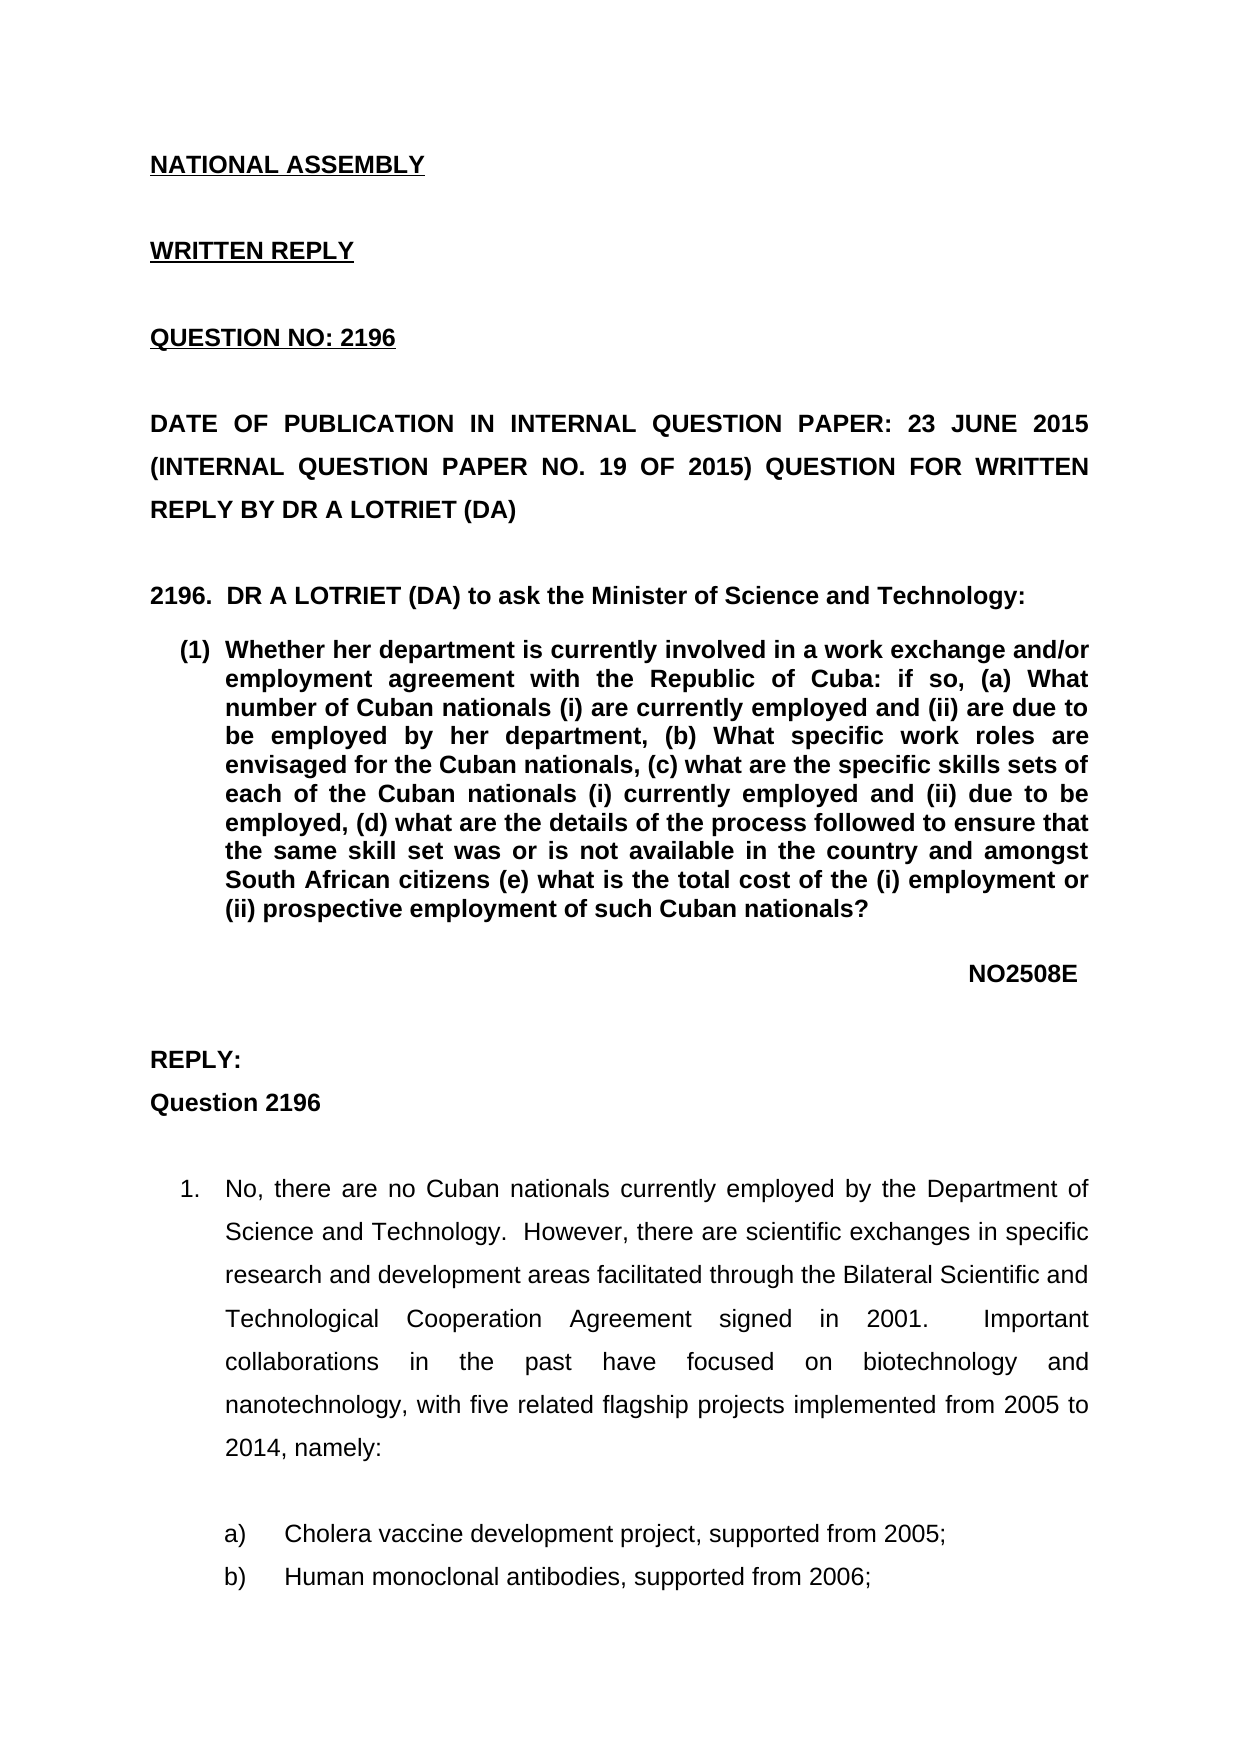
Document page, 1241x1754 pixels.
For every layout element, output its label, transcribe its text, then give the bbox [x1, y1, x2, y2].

list Whether her department is currently involved in a work exchange and/or employment agreement with the Republic of Cuba: if so, (a) What number of Cuban nationals (i) are currently employed and (ii) are due to be employed by her department, (b) What specific work roles are envisaged for the Cuban nationals, (c) what are the specific skills sets of each of the Cuban nationals (i) currently employed and (ii) due to be employed, (d) what are the details of the process followed to ensure that the same skill set was or is not available in the country and amongst South African citizens (e) what is the total cost of the (i) employment or (ii) prospective employment of such Cuban nationals? [179, 635, 1090, 922]
text REPLY: [150, 1045, 1090, 1073]
list Human monoclonal antibodies, supported from 2006; [224, 1562, 1090, 1591]
list No, there are no Cuban nationals currently employed by the Department of Science and Technology. However, there are scientific exchanges in specific research and development areas facilitated through the Bilateral Scientific and Technological Cooperation Agreement signed in 2001. Important collaborations in the past have focused on biotechnology and nanotechnology, with five related flagship projects implemented from 2005 to 2014, namely: [179, 1174, 1090, 1462]
text QUESTION NO: 2196 [150, 322, 1090, 351]
text WRITTEN REPLY [150, 236, 1090, 265]
text Question 2196 [150, 1088, 1090, 1117]
list Cholera vaccine development project, supported from 2005; [224, 1519, 1090, 1548]
text 2196. DR A LOTRIET (DA) to ask the Minister of Science and Technology: [150, 581, 1090, 610]
text NATIONAL ASSEMBLY [150, 150, 1090, 179]
text DATE OF PUBLICATION IN INTERNAL QUESTION PAPER: 23 JUNE 2015 (INTERNAL QUESTION PAPER NO. 19 OF 2015) QUESTION FOR WRITTEN REPLY BY DR A LOTRIET (DA) [150, 409, 1090, 524]
text NO2508E [150, 958, 1090, 987]
